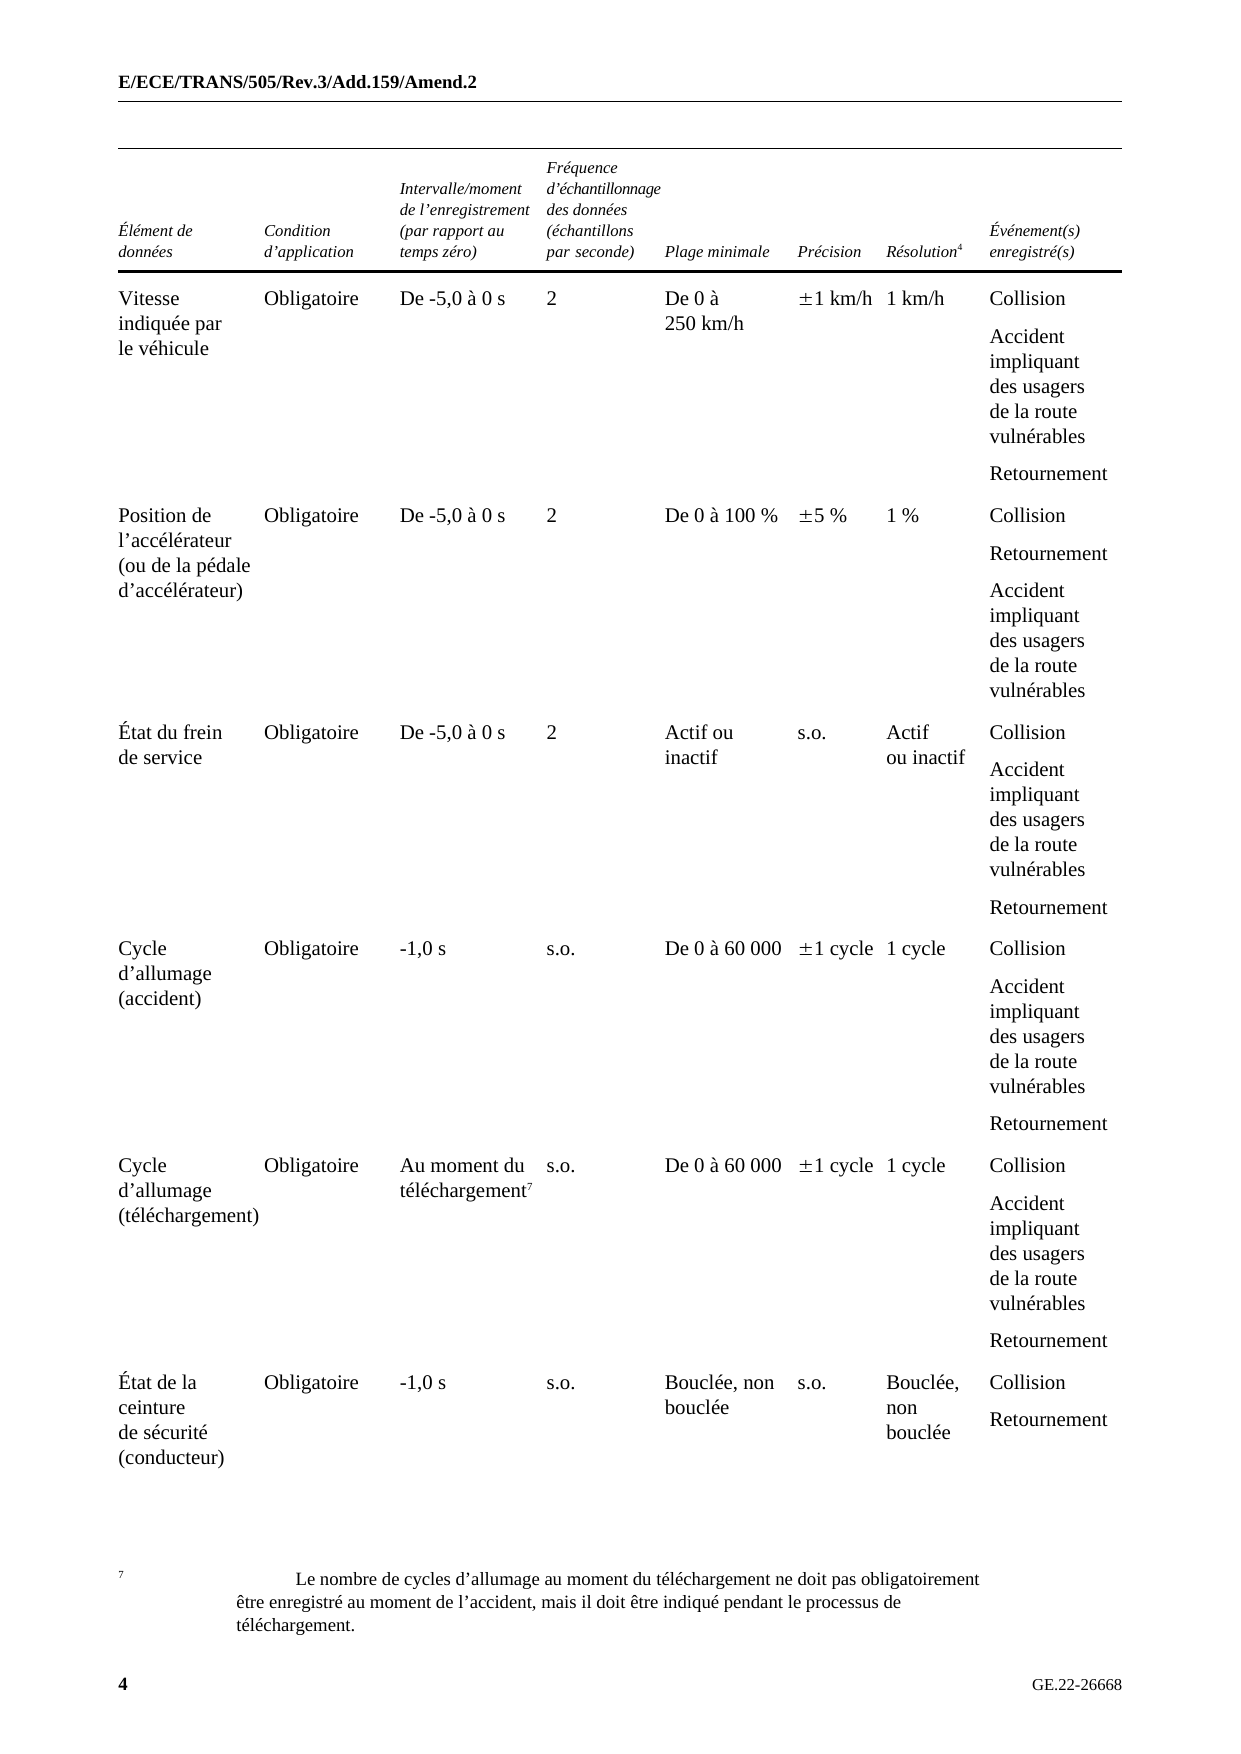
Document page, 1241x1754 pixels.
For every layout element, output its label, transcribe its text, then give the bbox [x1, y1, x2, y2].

table_cell [118, 273, 264, 281]
table_cell -1,0 s [400, 931, 546, 1148]
table_cell Collision Retournement Accident impliquant des usagers de la route vulnérables [989, 498, 1122, 714]
table_cell De 0 à 60 000 [665, 931, 797, 1148]
table_cell 5 % [798, 498, 886, 714]
table_header Fréquence d’échantillonnage des données (échantillons par seconde) [546, 149, 664, 269]
table_cell Actif ou inactif [886, 715, 989, 931]
table_header Intervalle/moment de l’enregistrement (par rapport au temps zéro) [400, 149, 546, 269]
table_header Événement(s) enregistré(s) [989, 149, 1122, 269]
table_cell -1,0 s [400, 1365, 546, 1481]
table_cell Au moment du téléchargement [400, 1148, 546, 1364]
table_cell [546, 273, 664, 281]
table_cell 2 [546, 715, 664, 931]
table_cell [886, 273, 989, 281]
table_header Plage minimale [665, 149, 797, 269]
table_cell État de la ceinture de sécurité (conducteur) [118, 1365, 264, 1481]
table_cell De -5,0 à 0 s [400, 281, 546, 498]
table_cell s.o. [546, 1148, 664, 1364]
table_cell 1 cycle [886, 1148, 989, 1364]
table_cell Obligatoire [264, 715, 399, 931]
table_cell Vitesse indiquée par le véhicule [118, 281, 264, 498]
table_cell [400, 273, 546, 281]
table_cell 1 % [886, 498, 989, 714]
table_cell Obligatoire [264, 281, 399, 498]
table_cell Cycle d’allumage (téléchargement) [118, 1148, 264, 1364]
table_cell Collision Retournement [989, 1365, 1122, 1481]
table_cell 1 km/h [886, 281, 989, 498]
table_cell De -5,0 à 0 s [400, 498, 546, 714]
table_header Élément de données [118, 149, 264, 269]
table_cell Bouclée, non bouclée [665, 1365, 797, 1481]
table_cell Collision Accident impliquant des usagers de la route vulnérables Retournement [989, 931, 1122, 1148]
table_cell 2 [546, 498, 664, 714]
table_cell s.o. [798, 715, 886, 931]
table_cell De -5,0 à 0 s [400, 715, 546, 931]
table_cell Actif ou inactif [665, 715, 797, 931]
table_cell 1 cycle [886, 931, 989, 1148]
table_cell Bouclée, non bouclée [886, 1365, 989, 1481]
table_cell s.o. [546, 1365, 664, 1481]
table_cell s.o. [546, 931, 664, 1148]
table_cell De 0 à 60 000 [665, 1148, 797, 1364]
table_cell [798, 273, 886, 281]
table_cell Collision Accident impliquant des usagers de la route vulnérables Retournement [989, 281, 1122, 498]
table_cell Obligatoire [264, 498, 399, 714]
table_cell De 0 à 250 km/h [665, 281, 797, 498]
table_cell État du frein de service [118, 715, 264, 931]
table_cell Collision Accident impliquant des usagers de la route vulnérables Retournement [989, 1148, 1122, 1364]
table_cell 1 cycle [798, 931, 886, 1148]
table_header Résolution4 [886, 149, 989, 269]
table_cell Collision Accident impliquant des usagers de la route vulnérables Retournement [989, 715, 1122, 931]
table_cell s.o. [798, 1365, 886, 1481]
table_cell 1 km/h [798, 281, 886, 498]
table_cell [665, 273, 797, 281]
table_cell Obligatoire [264, 1365, 399, 1481]
table_header Précision [798, 149, 886, 269]
table_cell Obligatoire [264, 931, 399, 1148]
table_cell 2 [546, 281, 664, 498]
table_header Condition d’application [264, 149, 399, 269]
table_cell Position de l’accélérateur (ou de la pédale d’accélérateur) [118, 498, 264, 714]
table_cell [264, 273, 399, 281]
table_cell Obligatoire [264, 1148, 399, 1364]
table_cell [989, 273, 1122, 281]
table_cell 1 cycle [798, 1148, 886, 1364]
table_cell Cycle d’allumage (accident) [118, 931, 264, 1148]
table_cell De 0 à 100 % [665, 498, 797, 714]
